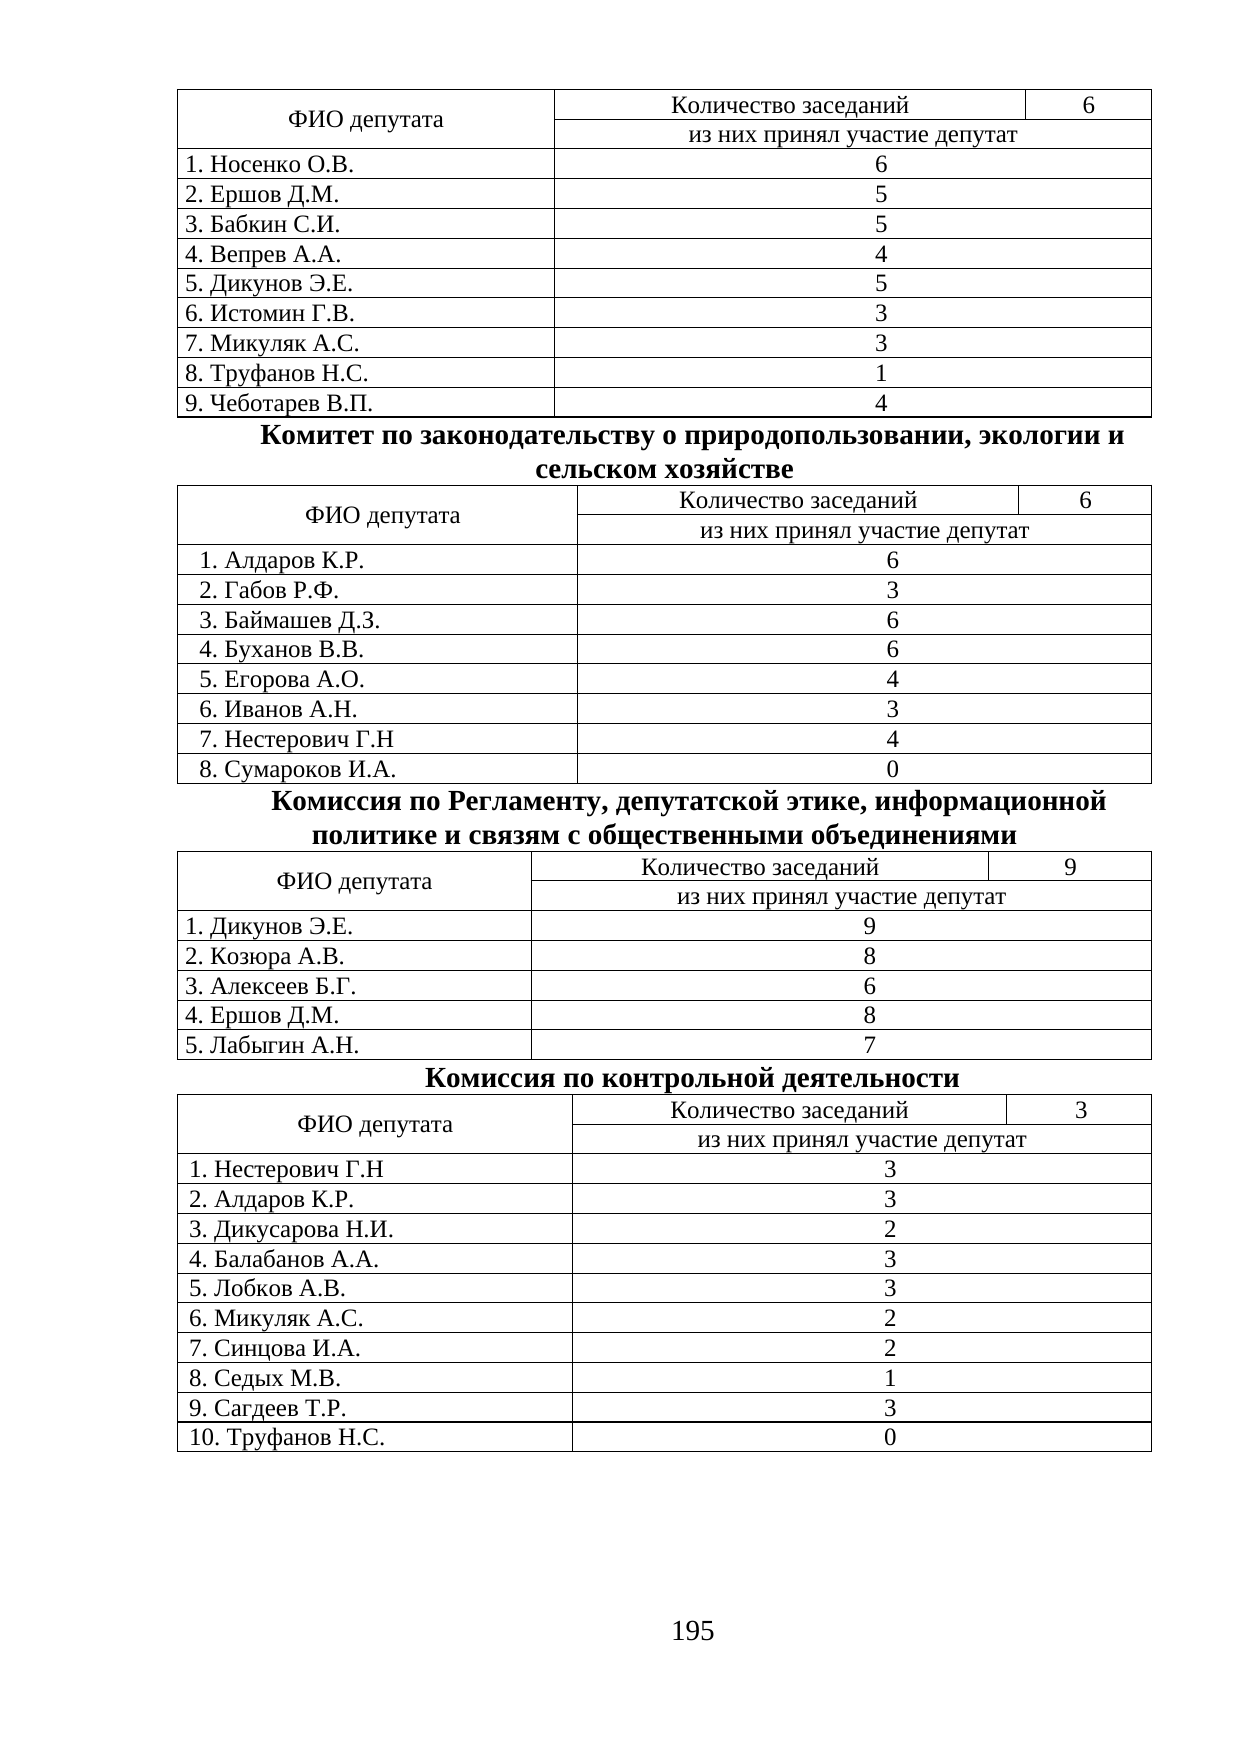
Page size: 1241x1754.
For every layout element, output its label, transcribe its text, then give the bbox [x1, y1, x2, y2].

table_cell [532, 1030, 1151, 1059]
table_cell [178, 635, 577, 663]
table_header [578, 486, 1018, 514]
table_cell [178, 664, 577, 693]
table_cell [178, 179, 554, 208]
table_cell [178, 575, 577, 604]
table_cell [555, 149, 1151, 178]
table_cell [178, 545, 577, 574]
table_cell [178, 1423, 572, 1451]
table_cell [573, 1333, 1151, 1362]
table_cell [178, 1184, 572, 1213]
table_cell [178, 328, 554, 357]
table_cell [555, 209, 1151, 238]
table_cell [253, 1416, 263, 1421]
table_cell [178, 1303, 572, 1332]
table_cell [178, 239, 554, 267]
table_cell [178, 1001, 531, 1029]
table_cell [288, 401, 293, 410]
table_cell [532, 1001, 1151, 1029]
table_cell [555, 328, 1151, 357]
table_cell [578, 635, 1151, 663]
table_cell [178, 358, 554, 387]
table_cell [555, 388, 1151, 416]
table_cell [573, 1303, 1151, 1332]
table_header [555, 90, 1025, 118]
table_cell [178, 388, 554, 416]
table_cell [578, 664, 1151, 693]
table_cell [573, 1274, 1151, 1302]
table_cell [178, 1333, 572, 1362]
text Комитет по законодательству о природопользовании, экологии и сельском хозяйстве [177, 418, 1152, 484]
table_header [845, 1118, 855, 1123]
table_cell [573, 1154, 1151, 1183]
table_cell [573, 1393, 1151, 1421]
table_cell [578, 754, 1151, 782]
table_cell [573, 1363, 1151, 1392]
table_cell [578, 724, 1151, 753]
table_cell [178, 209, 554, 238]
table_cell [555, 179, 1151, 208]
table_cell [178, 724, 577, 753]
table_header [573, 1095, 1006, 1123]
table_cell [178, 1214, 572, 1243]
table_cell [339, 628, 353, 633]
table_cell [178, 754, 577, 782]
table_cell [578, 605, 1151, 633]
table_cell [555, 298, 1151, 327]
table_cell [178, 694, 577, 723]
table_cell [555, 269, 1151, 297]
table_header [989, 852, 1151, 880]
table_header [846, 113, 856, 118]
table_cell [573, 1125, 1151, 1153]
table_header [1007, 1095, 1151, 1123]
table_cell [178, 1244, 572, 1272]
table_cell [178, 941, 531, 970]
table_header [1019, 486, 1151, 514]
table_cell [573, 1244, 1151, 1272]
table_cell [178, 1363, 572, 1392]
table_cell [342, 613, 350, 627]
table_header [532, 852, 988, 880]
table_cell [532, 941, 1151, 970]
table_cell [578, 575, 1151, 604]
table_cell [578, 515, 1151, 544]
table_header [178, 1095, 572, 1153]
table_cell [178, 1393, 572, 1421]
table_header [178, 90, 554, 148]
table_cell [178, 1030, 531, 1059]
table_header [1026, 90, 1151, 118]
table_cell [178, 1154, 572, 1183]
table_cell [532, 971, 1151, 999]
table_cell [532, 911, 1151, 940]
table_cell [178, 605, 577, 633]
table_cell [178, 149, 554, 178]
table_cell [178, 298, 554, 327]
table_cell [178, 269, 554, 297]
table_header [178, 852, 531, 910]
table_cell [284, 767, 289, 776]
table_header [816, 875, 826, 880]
text Комиссия по Регламенту, депутатской этике, информационной политике и связям с общественными объединениями [177, 784, 1152, 851]
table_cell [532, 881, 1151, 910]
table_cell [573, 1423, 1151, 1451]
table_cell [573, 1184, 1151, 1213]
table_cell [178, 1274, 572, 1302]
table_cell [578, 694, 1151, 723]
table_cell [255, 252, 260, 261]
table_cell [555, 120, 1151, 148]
text Комиссия по контрольной деятельности [177, 1060, 1152, 1094]
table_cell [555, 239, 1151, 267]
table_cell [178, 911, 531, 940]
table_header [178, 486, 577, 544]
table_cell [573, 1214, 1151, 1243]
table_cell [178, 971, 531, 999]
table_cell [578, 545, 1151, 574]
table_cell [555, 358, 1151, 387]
